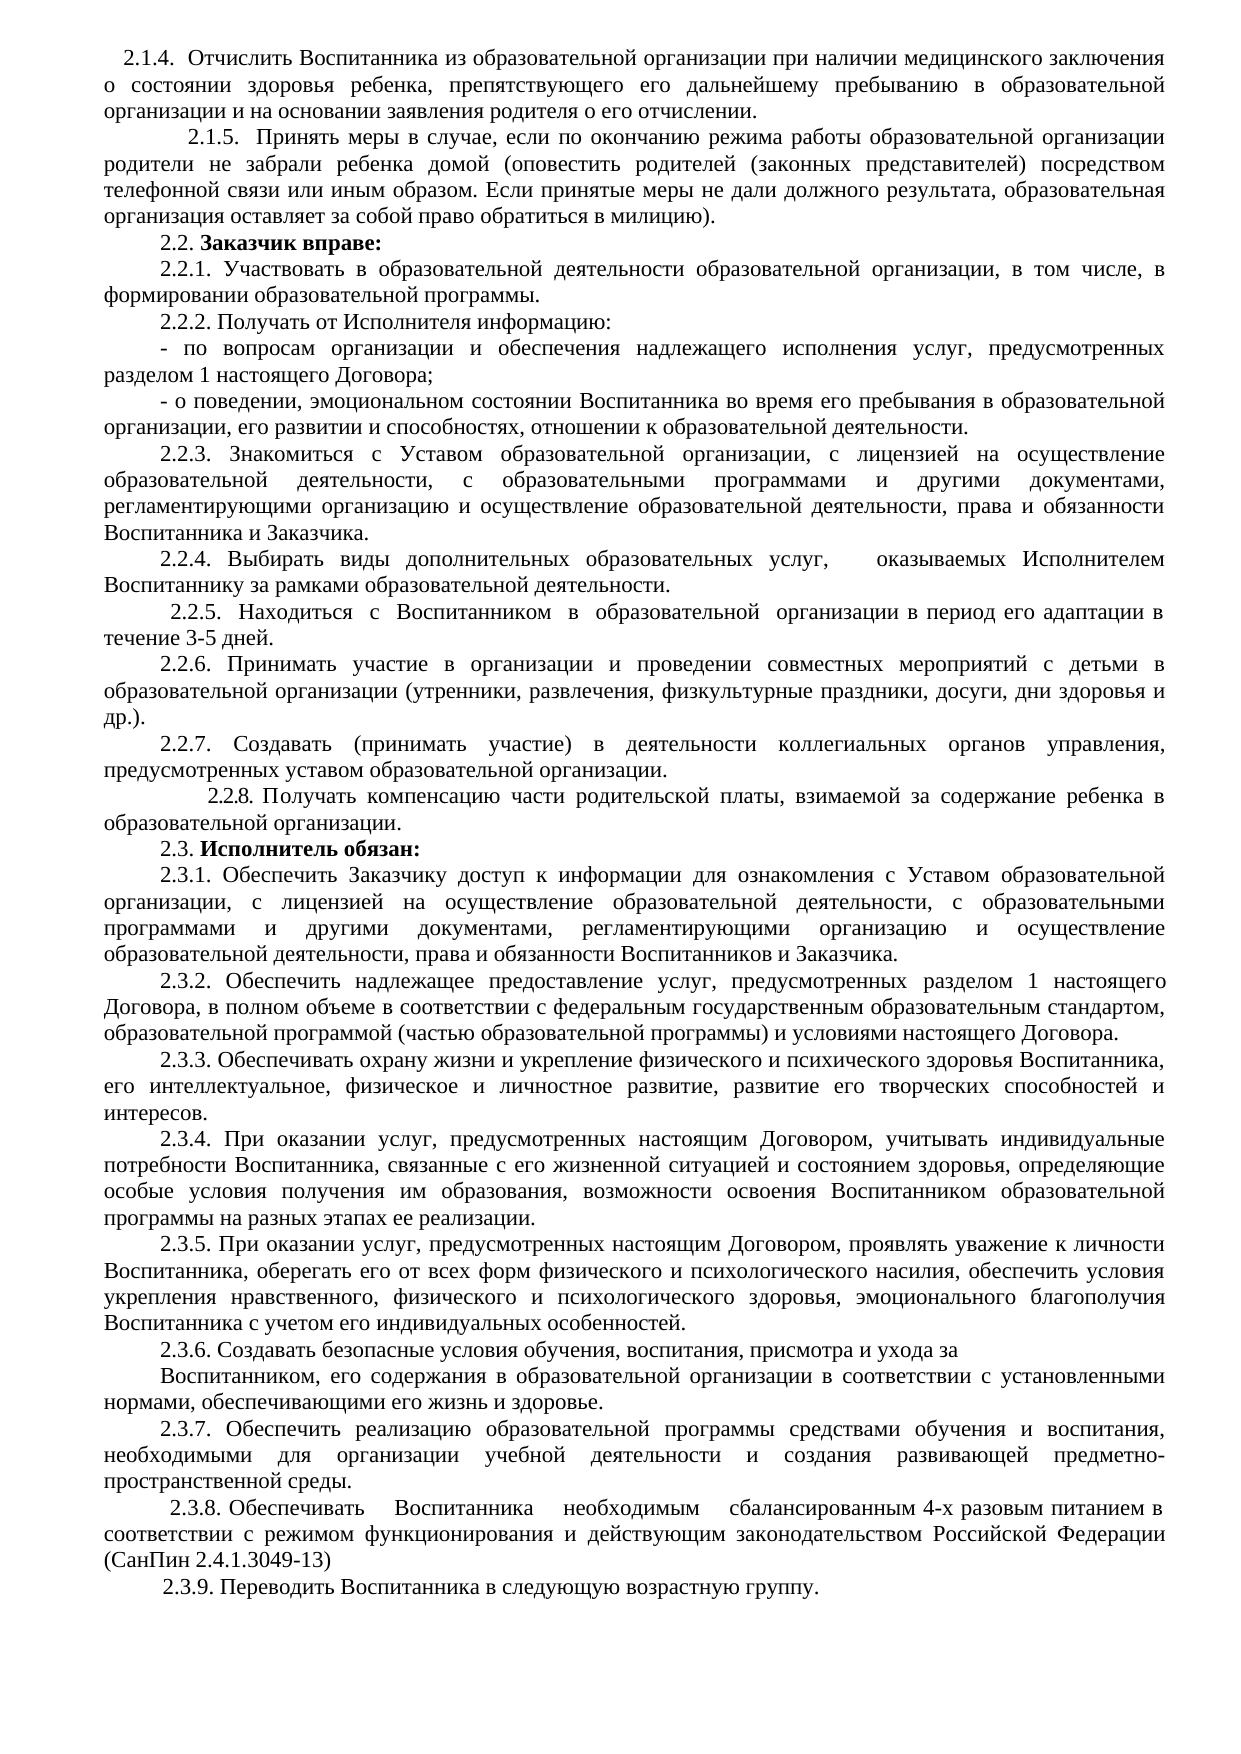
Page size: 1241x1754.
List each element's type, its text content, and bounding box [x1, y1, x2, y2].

text 2.2.4. Выбирать виды дополнительных образовательных услуг, оказываемых Исполнителем Воспитаннику за рамками образовательной деятельности. [103, 545, 1167, 598]
text 2.2.8. Получать компенсацию части родительской платы, взимаемой за содержание ребенка в образовательной организации. [103, 782, 1167, 835]
text 2.3. Исполнитель обязан: [103, 835, 1167, 861]
text 2.3.9. Переводить Воспитанника в следующую возрастную группу. [103, 1573, 1167, 1599]
text 2.2.3. Знакомиться с Уставом образовательной организации, с лицензией на осуществление образовательной деятельности, с образовательными программами и другими документами, регламентирующими организацию и осуществление образовательной деятельности, права и обязанности Воспитанника и Заказчика. [103, 440, 1167, 545]
text 2.3.8. Обеспечивать Воспитанника необходимым сбалансированным 4-х разовым питанием в соответствии с режимом функционирования и действующим законодательством Российской Федерации (СанПин 2.4.1.3049-13) [103, 1494, 1167, 1573]
text 2.3.5. При оказании услуг, предусмотренных настоящим Договором, проявлять уважение к личности Воспитанника, оберегать его от всех форм физического и психологического насилия, обеспечить условия укрепления нравственного, физического и психологического здоровья, эмоционального благополучия Воспитанника с учетом его индивидуальных особенностей. [103, 1230, 1167, 1336]
text 2.2.5. Находиться с Воспитанником в образовательной организации в период его адаптации в течение 3-5 дней. [103, 598, 1167, 651]
text 2.1.4. Отчислить Воспитанника из образовательной организации при наличии медицинского заключения о состоянии здоровья ребенка, препятствующего его дальнейшему пребыванию в образовательной организации и на основании заявления родителя о его отчислении. [103, 44, 1167, 123]
text 2.2.6. Принимать участие в организации и проведении совместных мероприятий с детьми в образовательной организации (утренники, развлечения, физкультурные праздники, досуги, дни здоровья и др.). [103, 651, 1167, 729]
text 2.3.3. Обеспечивать охрану жизни и укрепление физического и психического здоровья Воспитанника, его интеллектуальное, физическое и личностное развитие, развитие его творческих способностей и интересов. [103, 1046, 1167, 1125]
text 2.1.5. Принять меры в случае, если по окончанию режима работы образовательной организации родители не забрали ребенка домой (оповестить родителей (законных представителей) посредством телефонной связи или иным образом. Если принятые меры не дали должного результата, образовательная организация оставляет за собой право обратиться в милицию). [103, 123, 1167, 229]
text 2.3.7. Обеспечить реализацию образовательной программы средствами обучения и воспитания, необходимыми для организации учебной деятельности и создания развивающей предметно-пространственной среды. [103, 1415, 1167, 1494]
text 2.2.7. Создавать (принимать участие) в деятельности коллегиальных органов управления, предусмотренных уставом образовательной организации. [103, 729, 1167, 782]
text 2.2.2. Получать от Исполнителя информацию: [103, 308, 1167, 334]
text Воспитанником, его содержания в образовательной организации в соответствии с установленными нормами, обеспечивающими его жизнь и здоровье. [103, 1362, 1167, 1415]
text 2.3.1. Обеспечить Заказчику доступ к информации для ознакомления с Уставом образовательной организации, с лицензией на осуществление образовательной деятельности, с образовательными программами и другими документами, регламентирующими организацию и осуществление образовательной деятельности, права и обязанности Воспитанников и Заказчика. [103, 861, 1167, 967]
text 2.3.6. Создавать безопасные условия обучения, воспитания, присмотра и ухода за [103, 1336, 1167, 1362]
text 2.2.1. Участвовать в образовательной деятельности образовательной организации, в том числе, в формировании образовательной программы. [103, 255, 1167, 308]
text - по вопросам организации и обеспечения надлежащего исполнения услуг, предусмотренных разделом 1 настоящего Договора; [103, 334, 1167, 387]
text 2.3.2. Обеспечить надлежащее предоставление услуг, предусмотренных разделом 1 настоящего Договора, в полном объеме в соответствии с федеральным государственным образовательным стандартом, образовательной программой (частью образовательной программы) и условиями настоящего Договора. [103, 967, 1167, 1046]
text 2.2. Заказчик вправе: [103, 229, 1167, 255]
text 2.3.4. При оказании услуг, предусмотренных настоящим Договором, учитывать индивидуальные потребности Воспитанника, связанные с его жизненной ситуацией и состоянием здоровья, определяющие особые условия получения им образования, возможности освоения Воспитанником образовательной программы на разных этапах ее реализации. [103, 1125, 1167, 1230]
text - о поведении, эмоциональном состоянии Воспитанника во время его пребывания в образовательной организации, его развитии и способностях, отношении к образовательной деятельности. [103, 387, 1167, 440]
